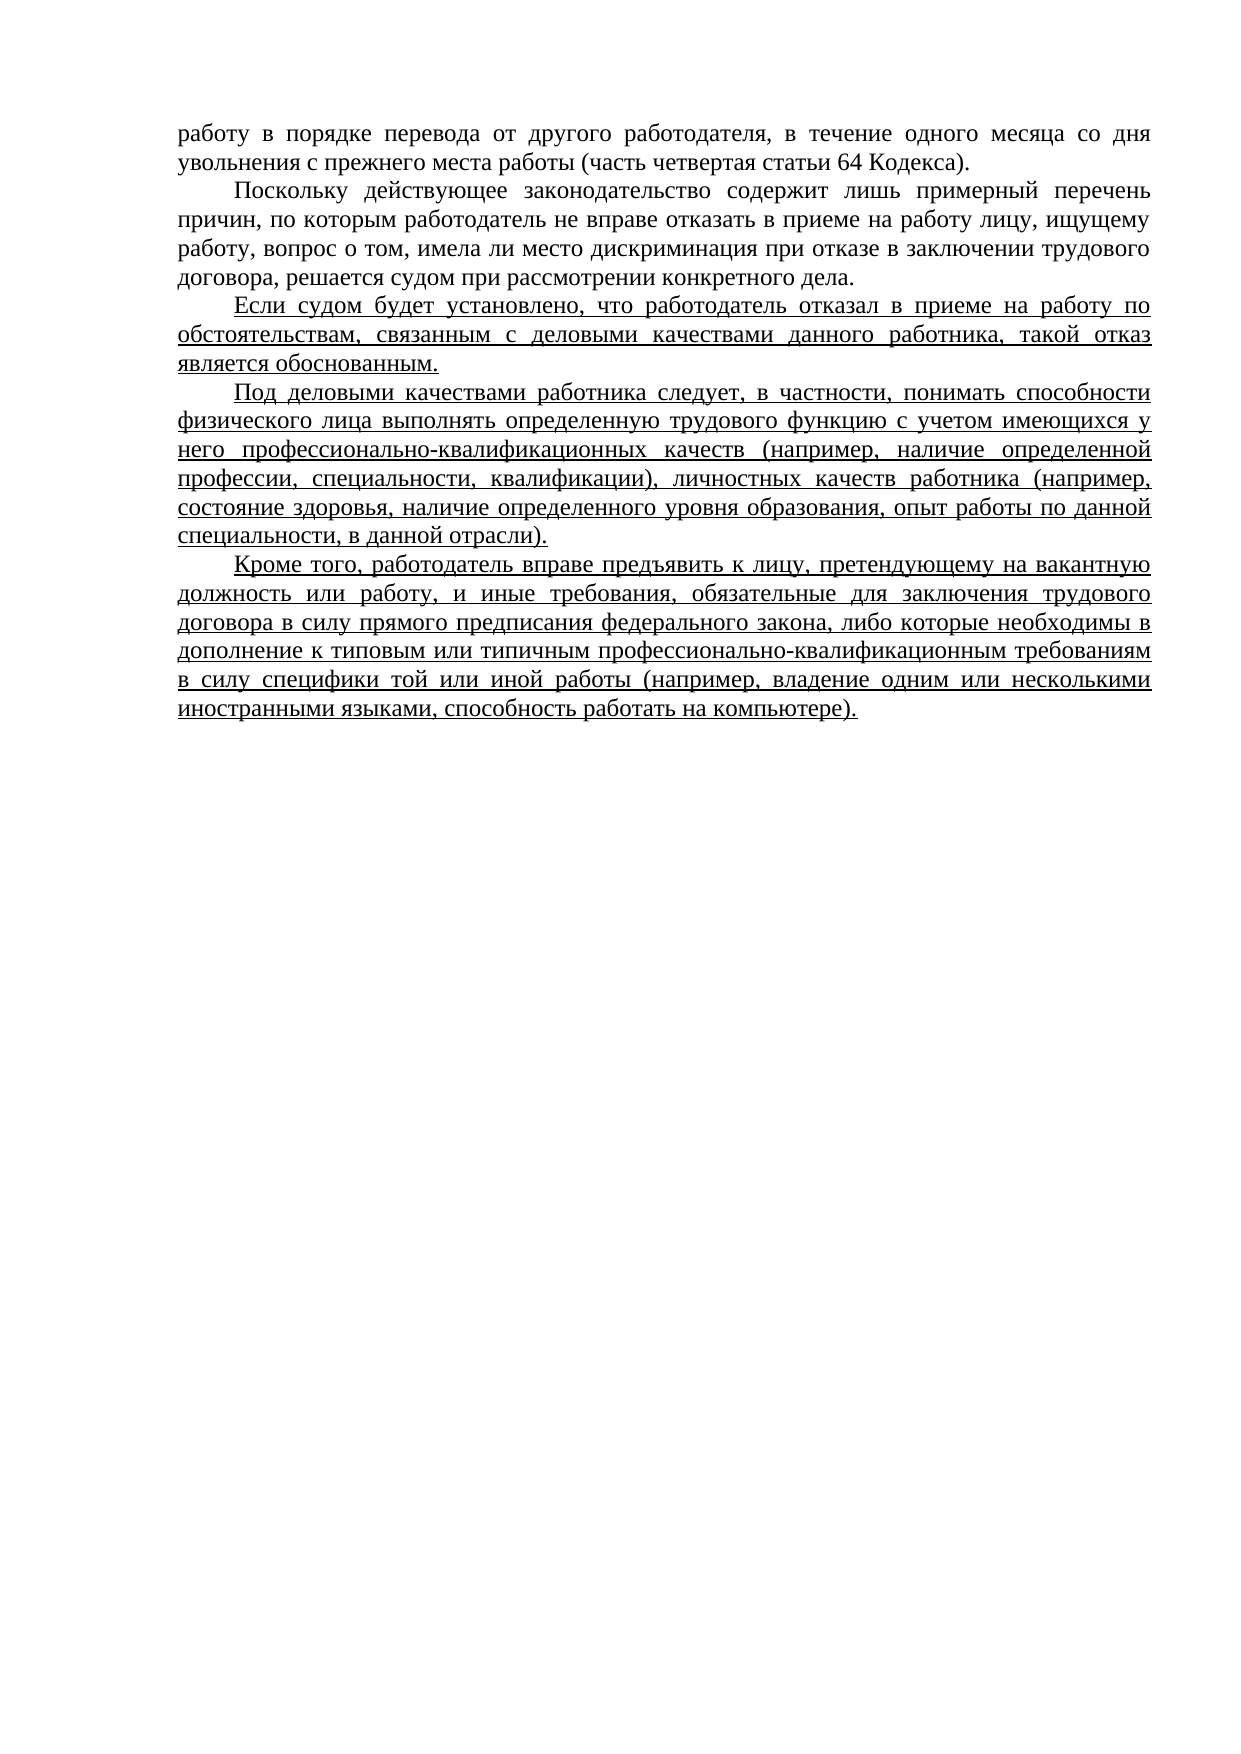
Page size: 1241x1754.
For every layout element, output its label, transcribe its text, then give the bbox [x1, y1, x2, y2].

text Под деловыми качествами работника следует, в частности, понимать способности физического лица выполнять определенную трудового функцию с учетом имеющихся у него профессионально-квалификационных качеств (например, наличие определенной профессии, специальности, квалификации), личностных качеств работника (например, состояние здоровья, наличие определенного уровня образования, опыт работы по данной специальности, в данной отрасли). [177, 460, 1152, 488]
text Под деловыми качествами работника следует, в частности, понимать способности физического лица выполнять определенную трудового функцию с учетом имеющихся у него профессионально-квалификационных качеств (например, наличие определенной профессии, специальности, квалификации), личностных качеств работника (например, состояние здоровья, наличие определенного уровня образования, опыт работы по данной специальности, в данной отрасли). [177, 432, 1152, 459]
text Под деловыми качествами работника следует, в частности, понимать способности физического лица выполнять определенную трудового функцию с учетом имеющихся у него профессионально-квалификационных качеств (например, наличие определенной профессии, специальности, квалификации), личностных качеств работника (например, состояние здоровья, наличие определенного уровня образования, опыт работы по данной специальности, в данной отрасли). [177, 377, 1152, 431]
text Под деловыми качествами работника следует, в частности, понимать способности физического лица выполнять определенную трудового функцию с учетом имеющихся у него профессионально-квалификационных качеств (например, наличие определенной профессии, специальности, квалификации), личностных качеств работника (например, состояние здоровья, наличие определенного уровня образования, опыт работы по данной специальности, в данной отрасли). [177, 518, 1152, 549]
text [177, 118, 1152, 176]
text Кроме того, работодатель вправе предъявить к лицу, претендующему на вакантную должность или работу, и иные требования, обязательные для заключения трудового договора в силу прямого предписания федерального закона, либо которые необходимы в дополнение к типовым или типичным профессионально-квалификационным требованиям в силу специфики той или иной работы (например, владение одним или несколькими иностранными языками, способность работать на компьютере). [177, 549, 1152, 603]
text Если судом будет установлено, что работодатель отказал в приеме на работу по обстоятельствам, связанным с деловыми качествами данного работника, такой отказ является обоснованным. [177, 291, 1152, 344]
text Под деловыми качествами работника следует, в частности, понимать способности физического лица выполнять определенную трудового функцию с учетом имеющихся у него профессионально-квалификационных качеств (например, наличие определенной профессии, специальности, квалификации), личностных качеств работника (например, состояние здоровья, наличие определенного уровня образования, опыт работы по данной специальности, в данной отрасли). [177, 489, 1152, 517]
text Кроме того, работодатель вправе предъявить к лицу, претендующему на вакантную должность или работу, и иные требования, обязательные для заключения трудового договора в силу прямого предписания федерального закона, либо которые необходимы в дополнение к типовым или типичным профессионально-квалификационным требованиям в силу специфики той или иной работы (например, владение одним или несколькими иностранными языками, способность работать на компьютере). [177, 690, 1152, 722]
text Поскольку действующее законодательство содержит лишь примерный перечень причин, по которым работодатель не вправе отказать в приеме на работу лицу, ищущему работу, вопрос о том, имела ли место дискриминация при отказе в заключении трудового договора, решается судом при рассмотрении конкретного дела. [177, 176, 1152, 291]
text Если судом будет установлено, что работодатель отказал в приеме на работу по обстоятельствам, связанным с деловыми качествами данного работника, такой отказ является обоснованным. [177, 345, 1152, 377]
